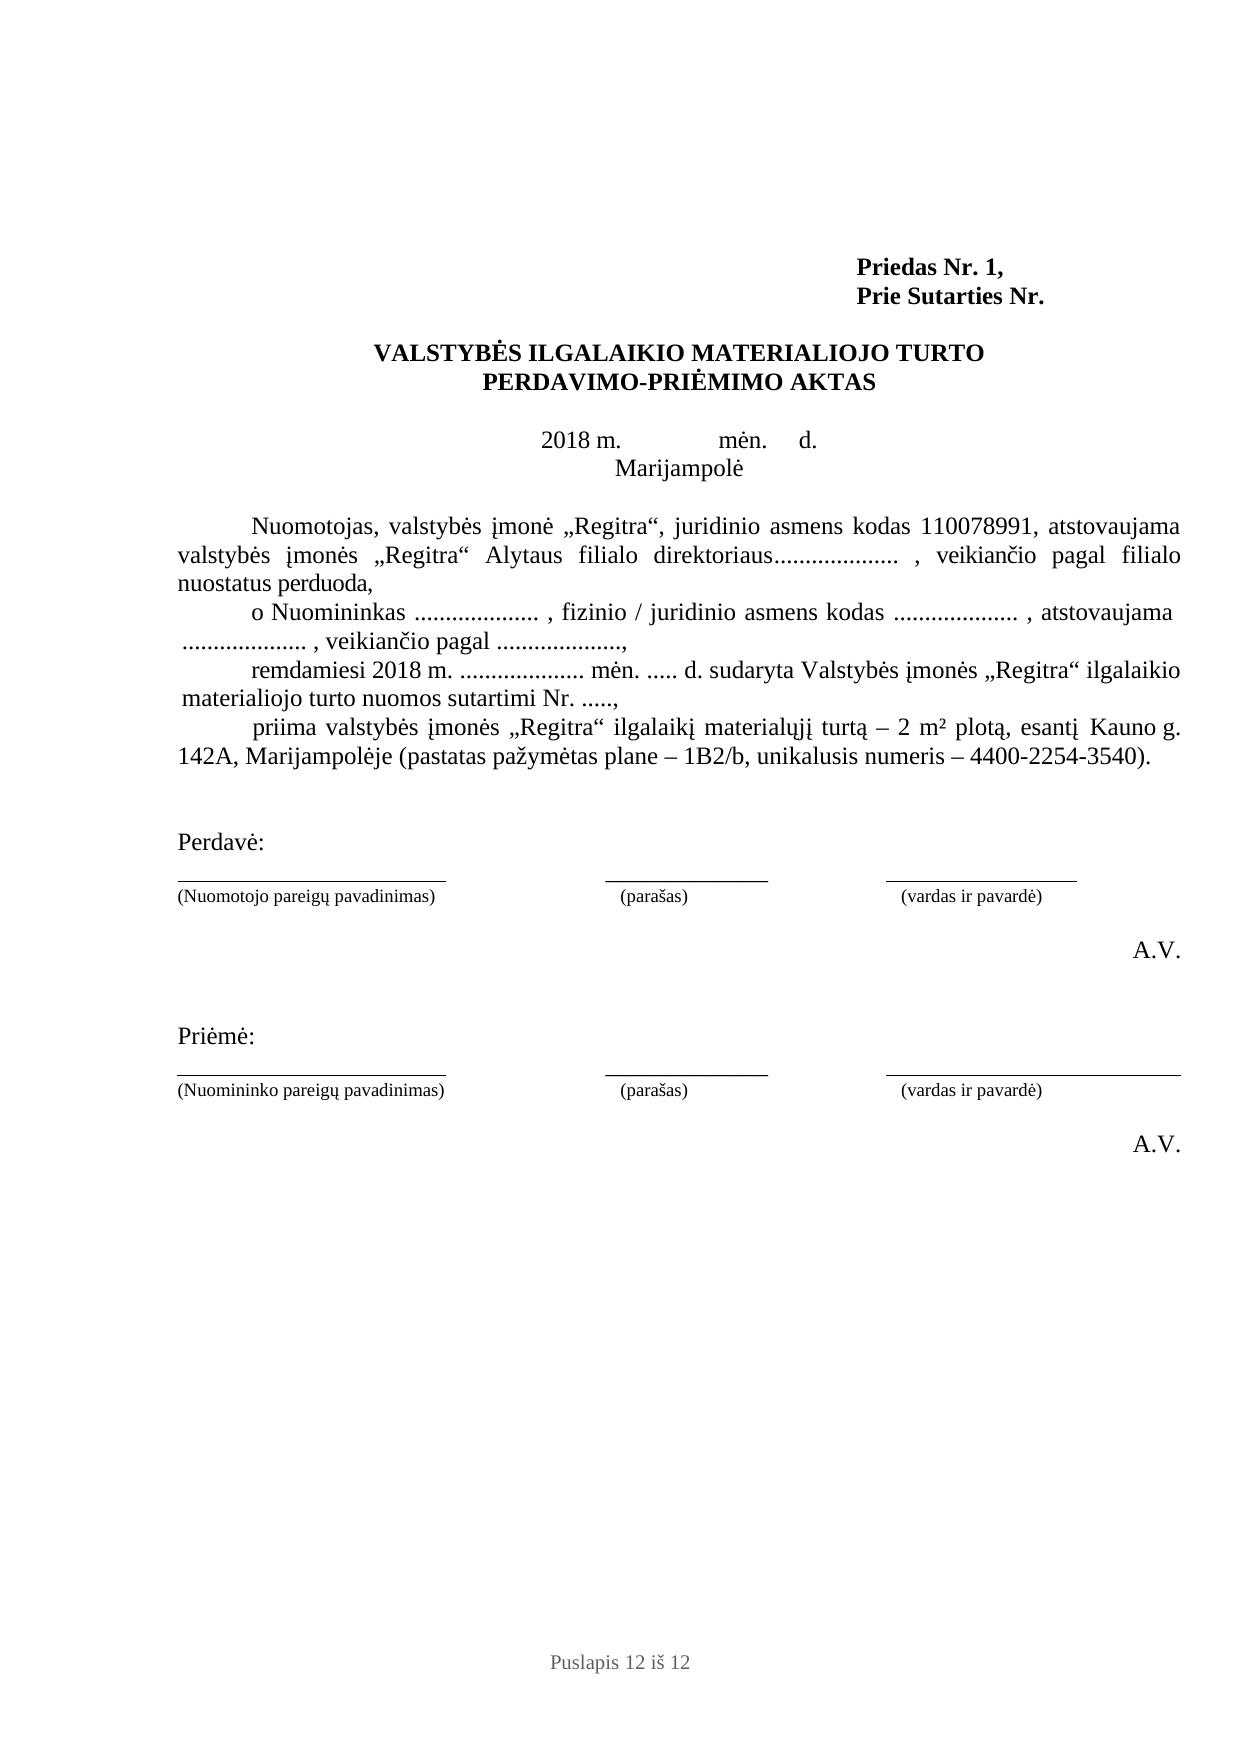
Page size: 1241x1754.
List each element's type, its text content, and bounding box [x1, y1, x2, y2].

text o Nuomininkas .................... , fizinio / juridinio asmens kodas .................... , atstovaujama .................... , veikiančio pagal ...................., [182, 597, 1181, 655]
text Prie Sutarties Nr. [177, 281, 1181, 310]
text A.V. [177, 1129, 1181, 1158]
text 2018 m. mėn. d. [177, 425, 1181, 453]
text _____________ [177, 856, 1181, 885]
text perdavimo-PRIĖMIMO AKTAS [177, 367, 1181, 396]
text VALSTYBĖS ILGALAIKIO MATERIALIOJO TURTO [177, 338, 1181, 367]
text . _____________ [177, 1050, 1181, 1079]
text remdamiesi 2018 m. .................... mėn. ..... d. sudaryta Valstybės įmonės „Regitra“ ilgalaikio materialiojo turto nuomos sutartimi Nr. ....., [182, 655, 1181, 712]
text Nuomotojas, valstybės įmonė „Regitra“, juridinio asmens kodas 110078991, atstovaujama valstybės įmonės „Regitra“ Alytaus filialo direktoriaus.................... , veikiančio pagal filialo nuostatus perduoda, [177, 511, 1181, 597]
text (Nuomininko pareigų pavadinimas) (parašas) (vardas ir pavardė) [177, 1079, 1181, 1100]
text (Nuomotojo pareigų pavadinimas) (parašas) (vardas ir pavardė) [177, 885, 1181, 906]
text Marijampolė [177, 453, 1181, 482]
text Perdavė: [177, 827, 1181, 856]
text Priėmė: [177, 1021, 1181, 1050]
text priima valstybės įmonės „Regitra“ ilgalaikį materialųjį turtą – 2 m² plotą, esantį Kauno g. 142A, Marijampolėje (pastatas pažymėtas plane – 1B2/b, unikalusis numeris – 4400-2254-3540). [177, 712, 1181, 770]
text Priedas Nr. 1, [177, 252, 1187, 281]
text A.V. [177, 935, 1181, 964]
